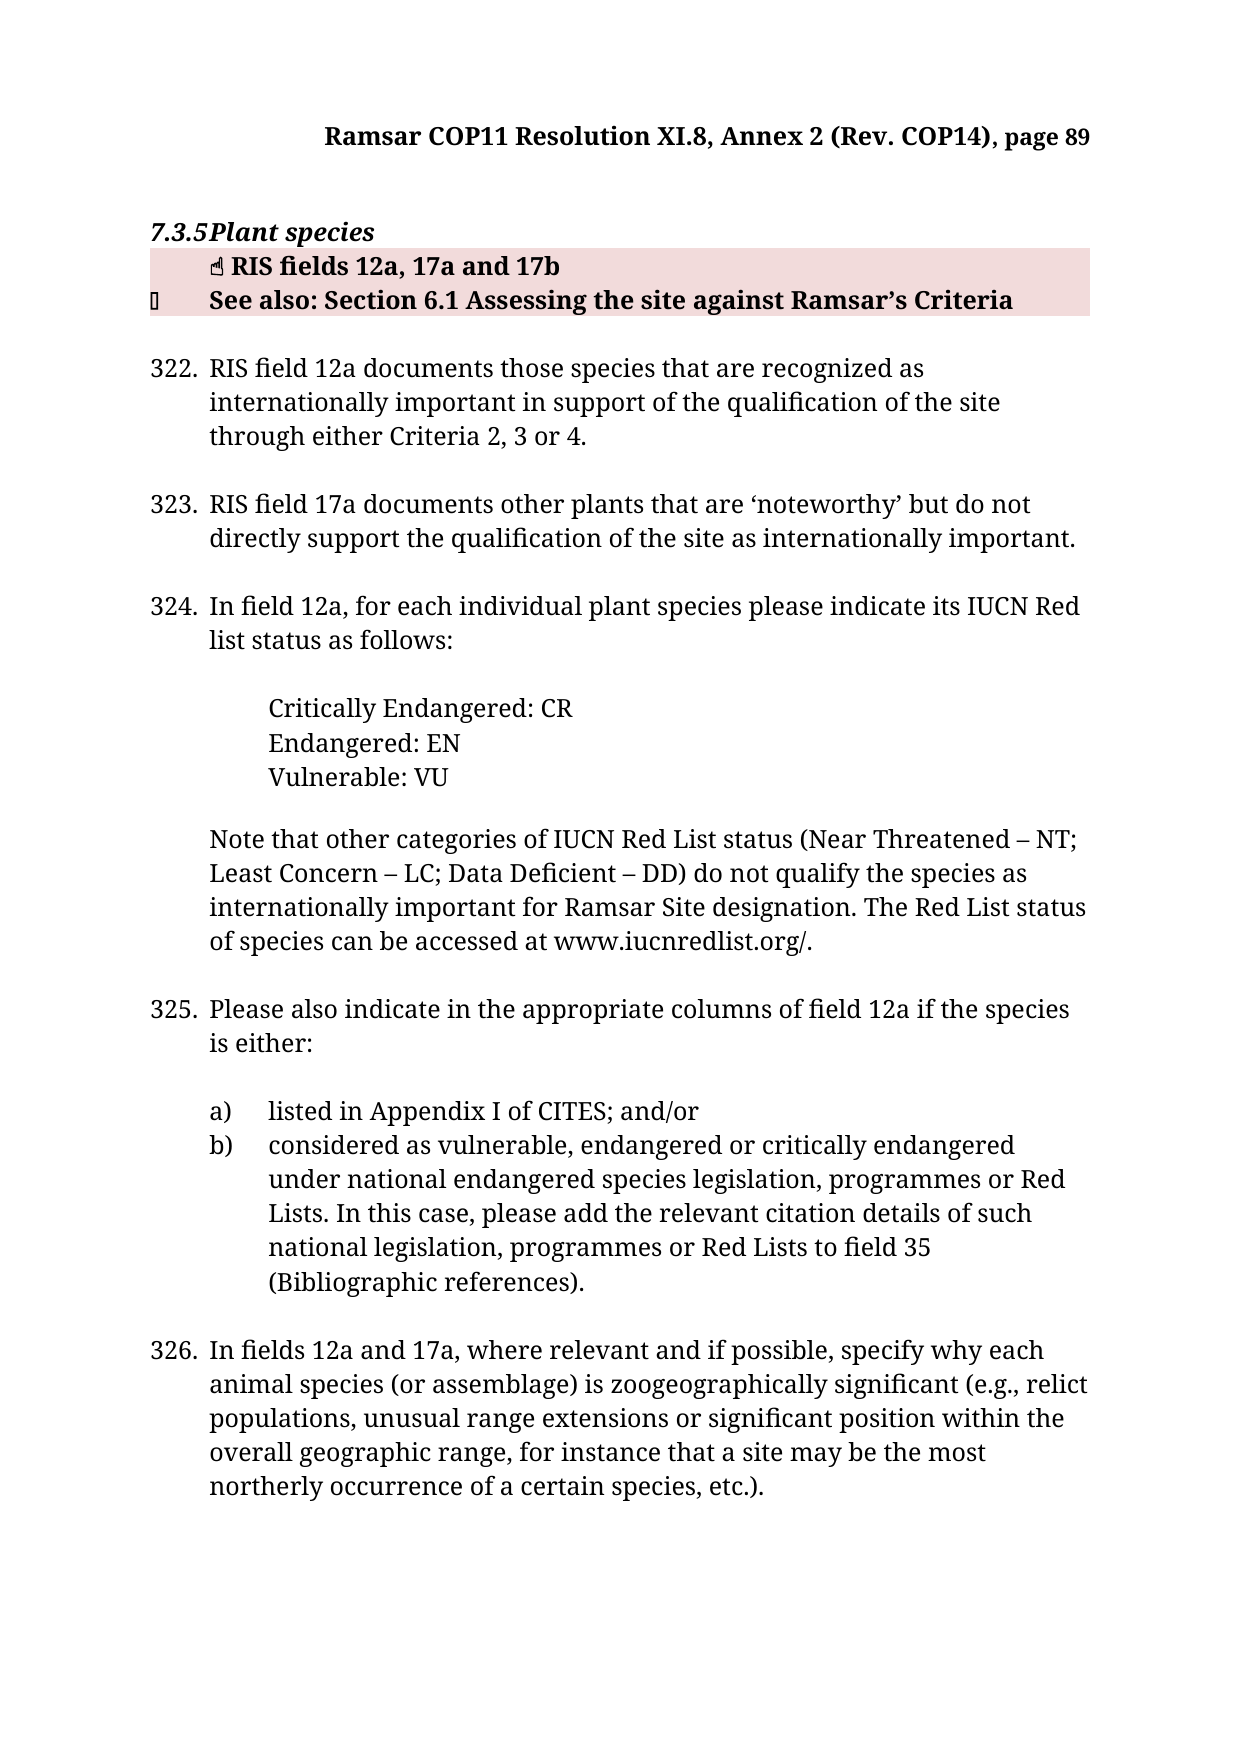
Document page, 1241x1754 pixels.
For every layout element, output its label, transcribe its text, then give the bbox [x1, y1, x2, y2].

text 326. In fields 12a and 17a, where relevant and if possible, specify why each animal species (or assemblage) is zoogeographically significant (e.g., relict populations, unusual range extensions or significant position within the overall geographic range, for instance that a site may be the most northerly occurrence of a certain species, etc.). [150, 1332, 1090, 1503]
text 323. RIS field 17a documents other plants that are ‘noteworthy’ but do not directly support the qualification of the site as internationally important. [150, 487, 1090, 555]
list See also: Section 6.1 Assessing the site against Ramsar’s Criteria [150, 282, 1090, 316]
text a) listed in Appendix I of CITES; and/or [209, 1094, 1090, 1128]
text 324. In field 12a, for each individual plant species please indicate its IUCN Red list status as follows: [150, 589, 1090, 657]
text RIS fields 12a, 17a and 17b [150, 248, 1090, 282]
text Note that other categories of IUCN Red List status (Near Threatened – NT; Least Concern – LC; Data Deficient – DD) do not qualify the species as internationally important for Ramsar Site designation. The Red List status of species can be accessed at www.iucnredlist.org/. [150, 821, 1090, 958]
text Critically Endangered: CR [268, 691, 1090, 725]
text b) considered as vulnerable, endangered or critically endangered under national endangered species legislation, programmes or Red Lists. In this case, please add the relevant citation details of such national legislation, programmes or Red Lists to field 35 (Bibliographic references). [209, 1128, 1090, 1298]
text Endangered: EN [268, 725, 1090, 759]
text 325. Please also indicate in the appropriate columns of field 12a if the species is either: [150, 992, 1090, 1060]
text 322. RIS field 12a documents those species that are recognized as internationally important in support of the qualification of the site through either Criteria 2, 3 or 4. [150, 351, 1090, 453]
text Vulnerable: VU [268, 759, 1090, 793]
subtitle 7.3.5 Plant species [150, 214, 1090, 248]
